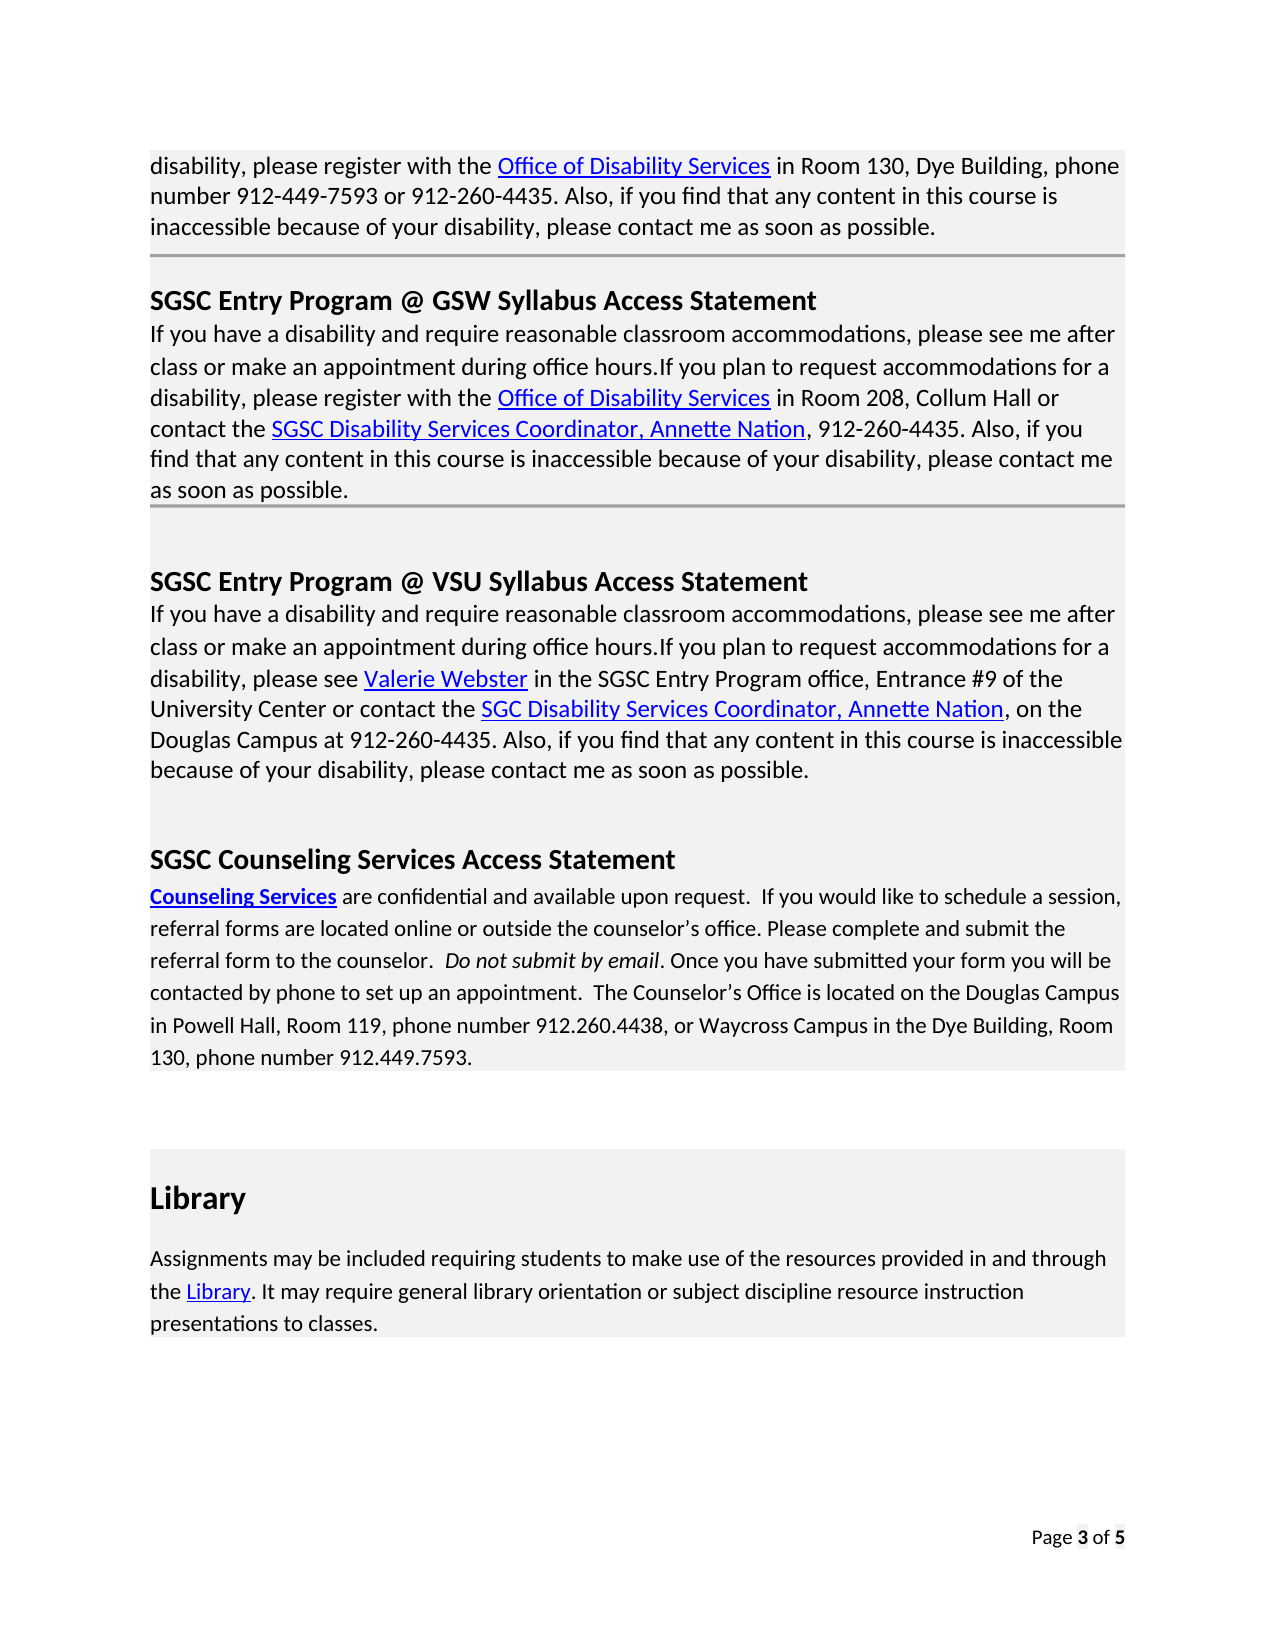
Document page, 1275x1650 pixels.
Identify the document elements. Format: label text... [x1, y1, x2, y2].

text SGSC Entry Program @ VSU Syllabus Access Statement [150, 532, 1125, 598]
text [150, 150, 1125, 242]
text If you have a disability and require reasonable classroom accommodations, please see me after class or make an appointment during office hours. If you plan to request accommodations for a disability, please see Valerie Webster in the SGSC Entry Program office, Entrance #9 of the University Center or contact the SGC Disability Services Coordinator, Annette Nation, on the Douglas Campus at 912-260-4435. Also, if you find that any content in this course is inaccessible because of your disability, please contact me as soon as possible. [150, 598, 1125, 785]
text SGSC Counseling Services Access Statement [150, 841, 1125, 877]
text Library [150, 1177, 1125, 1218]
text SGSC Entry Program @ GSW Syllabus Access Statement If you have a disability and require reasonable classroom accommodations, please see me after class or make an appointment during office hours. If you plan to request accommodations for a disability, please register with the Office of Disability Services in Room 208, Collum Hall or contact the SGSC Disability Services Coordinator, Annette Nation, 912-260-4435. Also, if you find that any content in this course is inaccessible because of your disability, please contact me as soon as possible. [150, 282, 1125, 504]
text Assignments may be included requiring students to make use of the resources provided in and through the Library. It may require general library orientation or subject discipline resource instruction presentations to classes. [150, 1244, 1125, 1337]
text Counseling Services are confidential and available upon request. If you would like to schedule a session, referral forms are located online or outside the counselor’s office. Please complete and submit the referral form to the counselor. Do not submit by email. Once you have submitted your form you will be contacted by phone to set up an appointment. The Counselor’s Office is located on the Douglas Campus in Powell Hall, Room 119, phone number 912.260.4438, or Waycross Campus in the Dye Building, Room 130, phone number 912.449.7593. [150, 882, 1125, 1071]
